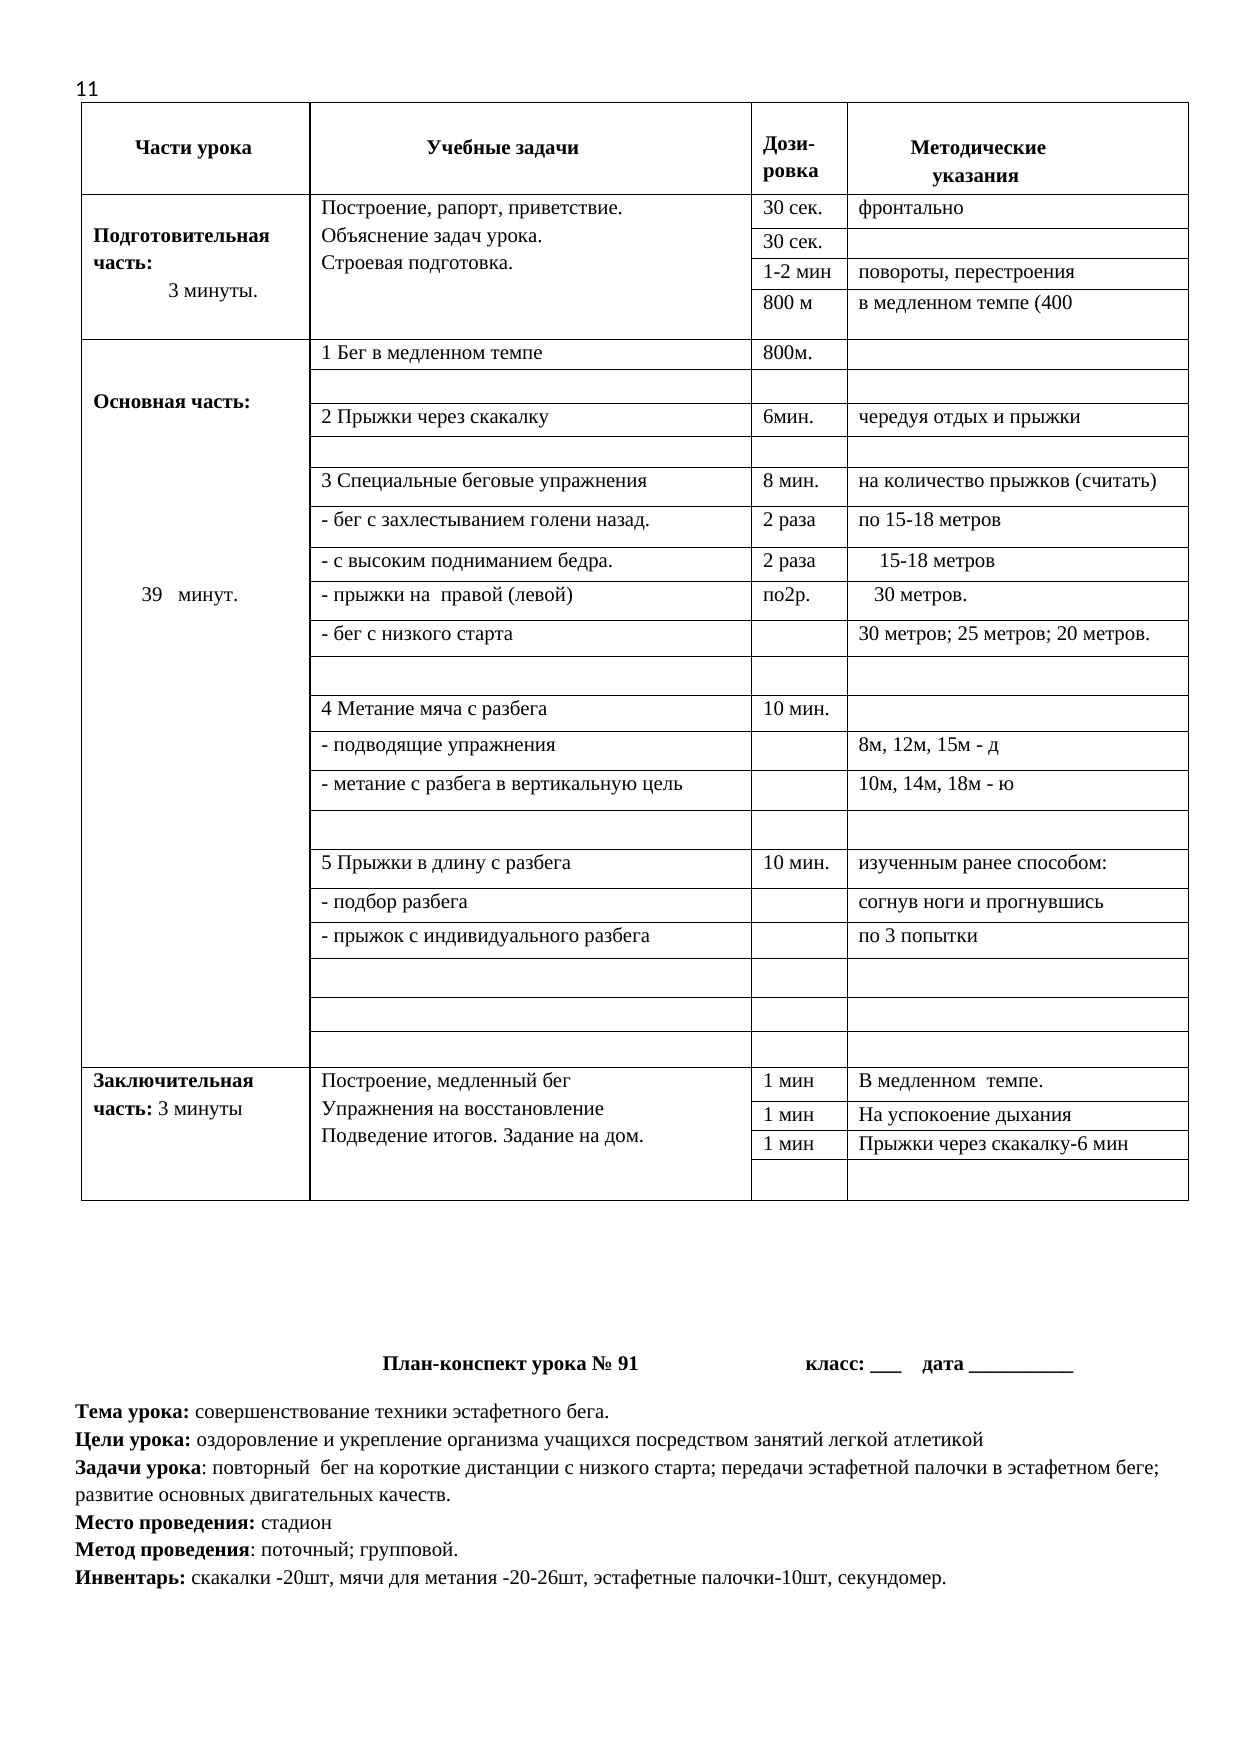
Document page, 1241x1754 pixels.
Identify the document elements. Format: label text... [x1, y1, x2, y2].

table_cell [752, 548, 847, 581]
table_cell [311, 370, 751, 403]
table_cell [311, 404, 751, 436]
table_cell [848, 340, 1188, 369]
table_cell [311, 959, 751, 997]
text План-конспект урока № 91 класс: ___ дата __________ [75, 1351, 1165, 1375]
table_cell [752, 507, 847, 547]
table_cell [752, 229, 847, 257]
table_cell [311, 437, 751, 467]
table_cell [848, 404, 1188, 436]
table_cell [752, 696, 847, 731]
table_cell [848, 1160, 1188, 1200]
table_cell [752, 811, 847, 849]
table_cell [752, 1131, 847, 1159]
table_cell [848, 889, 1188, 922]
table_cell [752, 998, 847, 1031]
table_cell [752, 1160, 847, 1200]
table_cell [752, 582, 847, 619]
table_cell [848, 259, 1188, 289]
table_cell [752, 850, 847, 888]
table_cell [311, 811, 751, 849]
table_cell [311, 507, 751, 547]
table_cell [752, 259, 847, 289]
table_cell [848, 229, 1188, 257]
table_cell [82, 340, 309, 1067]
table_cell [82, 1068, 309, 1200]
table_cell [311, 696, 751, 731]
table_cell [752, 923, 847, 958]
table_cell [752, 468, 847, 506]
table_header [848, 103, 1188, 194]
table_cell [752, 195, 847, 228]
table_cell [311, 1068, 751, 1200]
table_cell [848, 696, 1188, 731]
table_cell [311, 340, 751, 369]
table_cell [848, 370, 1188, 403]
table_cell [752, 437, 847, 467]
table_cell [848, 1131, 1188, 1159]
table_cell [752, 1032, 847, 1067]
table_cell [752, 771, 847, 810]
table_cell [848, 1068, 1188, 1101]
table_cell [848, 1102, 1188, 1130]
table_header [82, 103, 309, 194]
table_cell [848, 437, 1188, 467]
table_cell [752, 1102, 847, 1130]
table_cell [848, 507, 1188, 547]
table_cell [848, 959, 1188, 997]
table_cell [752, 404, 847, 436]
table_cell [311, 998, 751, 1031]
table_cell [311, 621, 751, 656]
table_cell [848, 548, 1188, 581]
text Тема урока: совершенствование техники эстафетного бега. Цели урока: оздоровление и укрепление организма учащихся посредством занятий легкой атлетикой Задачи урока: повторный бег на короткие дистанции с низкого старта; передачи эстафетной палочки в эстафетном беге; развитие основных двигательных качеств. Место проведения: стадион Метод проведения: поточный; групповой. Инвентарь: скакалки -20шт, мячи для метания -20-26шт, эстафетные палочки-10шт, секундомер. [75, 1399, 1165, 1589]
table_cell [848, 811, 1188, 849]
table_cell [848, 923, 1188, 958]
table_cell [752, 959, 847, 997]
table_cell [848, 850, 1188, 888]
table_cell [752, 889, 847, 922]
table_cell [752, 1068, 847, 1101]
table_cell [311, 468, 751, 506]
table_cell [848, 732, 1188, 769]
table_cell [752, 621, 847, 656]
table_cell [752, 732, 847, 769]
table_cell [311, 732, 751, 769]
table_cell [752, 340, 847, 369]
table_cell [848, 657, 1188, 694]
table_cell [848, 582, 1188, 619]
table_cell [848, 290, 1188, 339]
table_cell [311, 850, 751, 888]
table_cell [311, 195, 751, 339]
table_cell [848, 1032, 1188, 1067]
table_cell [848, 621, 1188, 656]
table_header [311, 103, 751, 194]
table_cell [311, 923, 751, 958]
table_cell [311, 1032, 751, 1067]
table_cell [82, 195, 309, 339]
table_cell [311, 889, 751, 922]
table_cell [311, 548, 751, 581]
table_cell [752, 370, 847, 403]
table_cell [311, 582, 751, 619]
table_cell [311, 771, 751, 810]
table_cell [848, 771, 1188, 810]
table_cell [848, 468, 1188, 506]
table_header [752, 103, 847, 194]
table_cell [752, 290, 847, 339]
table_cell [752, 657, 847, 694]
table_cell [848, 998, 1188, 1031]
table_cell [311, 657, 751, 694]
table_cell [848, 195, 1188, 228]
